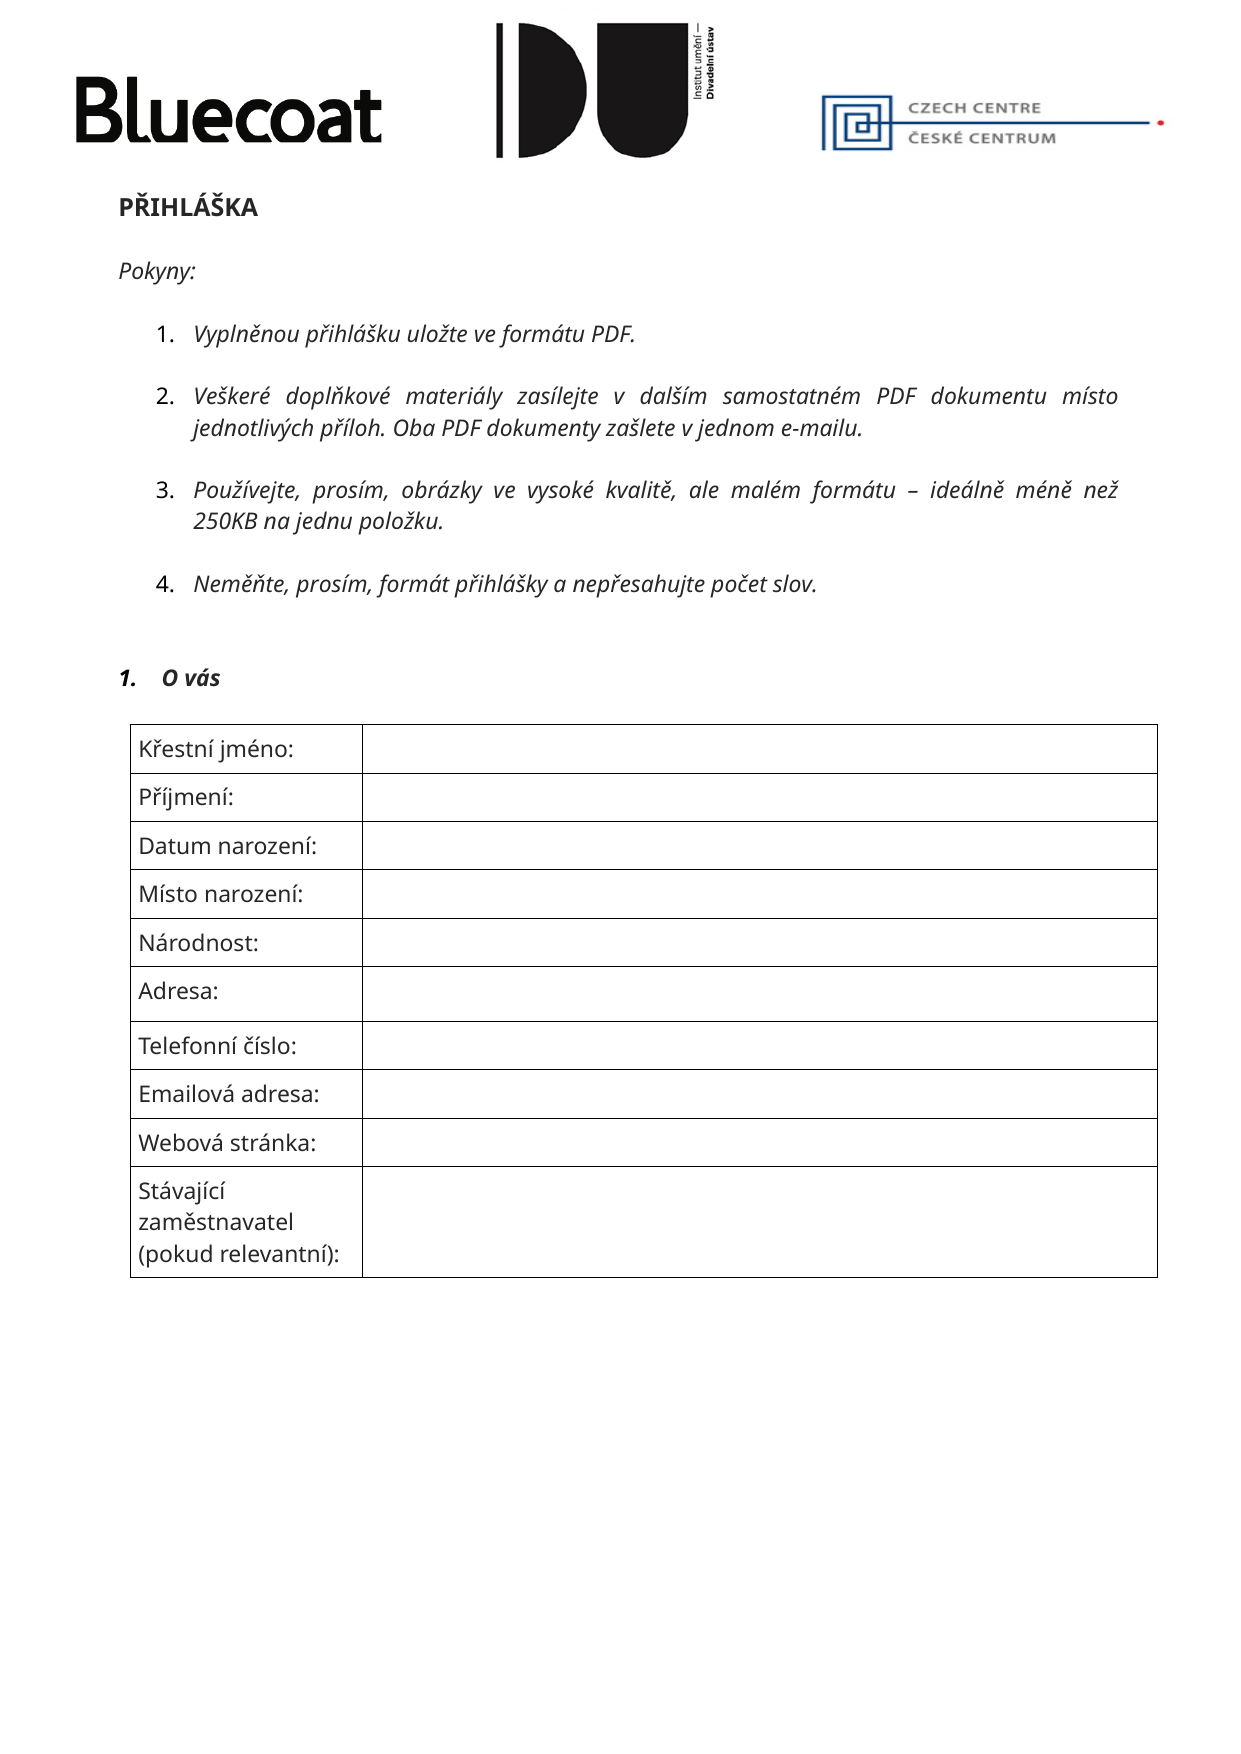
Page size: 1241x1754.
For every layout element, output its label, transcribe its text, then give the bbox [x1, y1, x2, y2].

table_cell Místo narození: [131, 870, 362, 918]
table_cell Emailová adresa: [131, 1070, 362, 1118]
table_cell Adresa: [131, 967, 362, 1021]
list Veškeré doplňkové materiály zasílejte v dalším samostatném PDF dokumentu místo jednotlivých příloh. Oba PDF dokumenty zašlete v jednom e-mailu. [156, 380, 1122, 443]
table_cell Příjmení: [131, 774, 362, 821]
picture [778, 76, 1176, 169]
list Neměňte, prosím, formát přihlášky a nepřesahujte počet slov. [156, 568, 1122, 599]
list Používejte, prosím, obrázky ve vysoké kvalitě, ale malém formátu – ideálně méně než 250KB na jednu položku. [156, 474, 1122, 537]
table_cell Webová stránka: [131, 1119, 362, 1166]
table_cell [363, 1167, 1157, 1277]
table_cell [363, 870, 1157, 918]
table_cell [363, 1119, 1157, 1166]
table_header [363, 725, 1157, 772]
table_cell Národnost: [131, 919, 362, 966]
picture [481, 8, 726, 171]
picture [75, 76, 382, 142]
text PŘIHLÁŠKA [118, 190, 1122, 224]
table_cell [363, 1022, 1157, 1069]
table_cell [363, 822, 1157, 869]
table_cell [363, 919, 1157, 966]
table_cell [363, 967, 1157, 1021]
list O vás [118, 662, 1122, 693]
table_cell Datum narození: [131, 822, 362, 869]
table_cell Stávající zaměstnavatel (pokud relevantní): [131, 1167, 362, 1277]
table_cell [363, 774, 1157, 821]
table_header Křestní jméno: [131, 725, 362, 772]
list Vyplněnou přihlášku uložte ve formátu PDF. [156, 318, 1122, 349]
table_cell Telefonní číslo: [131, 1022, 362, 1069]
table_cell [363, 1070, 1157, 1118]
text Pokyny: [118, 255, 1122, 287]
